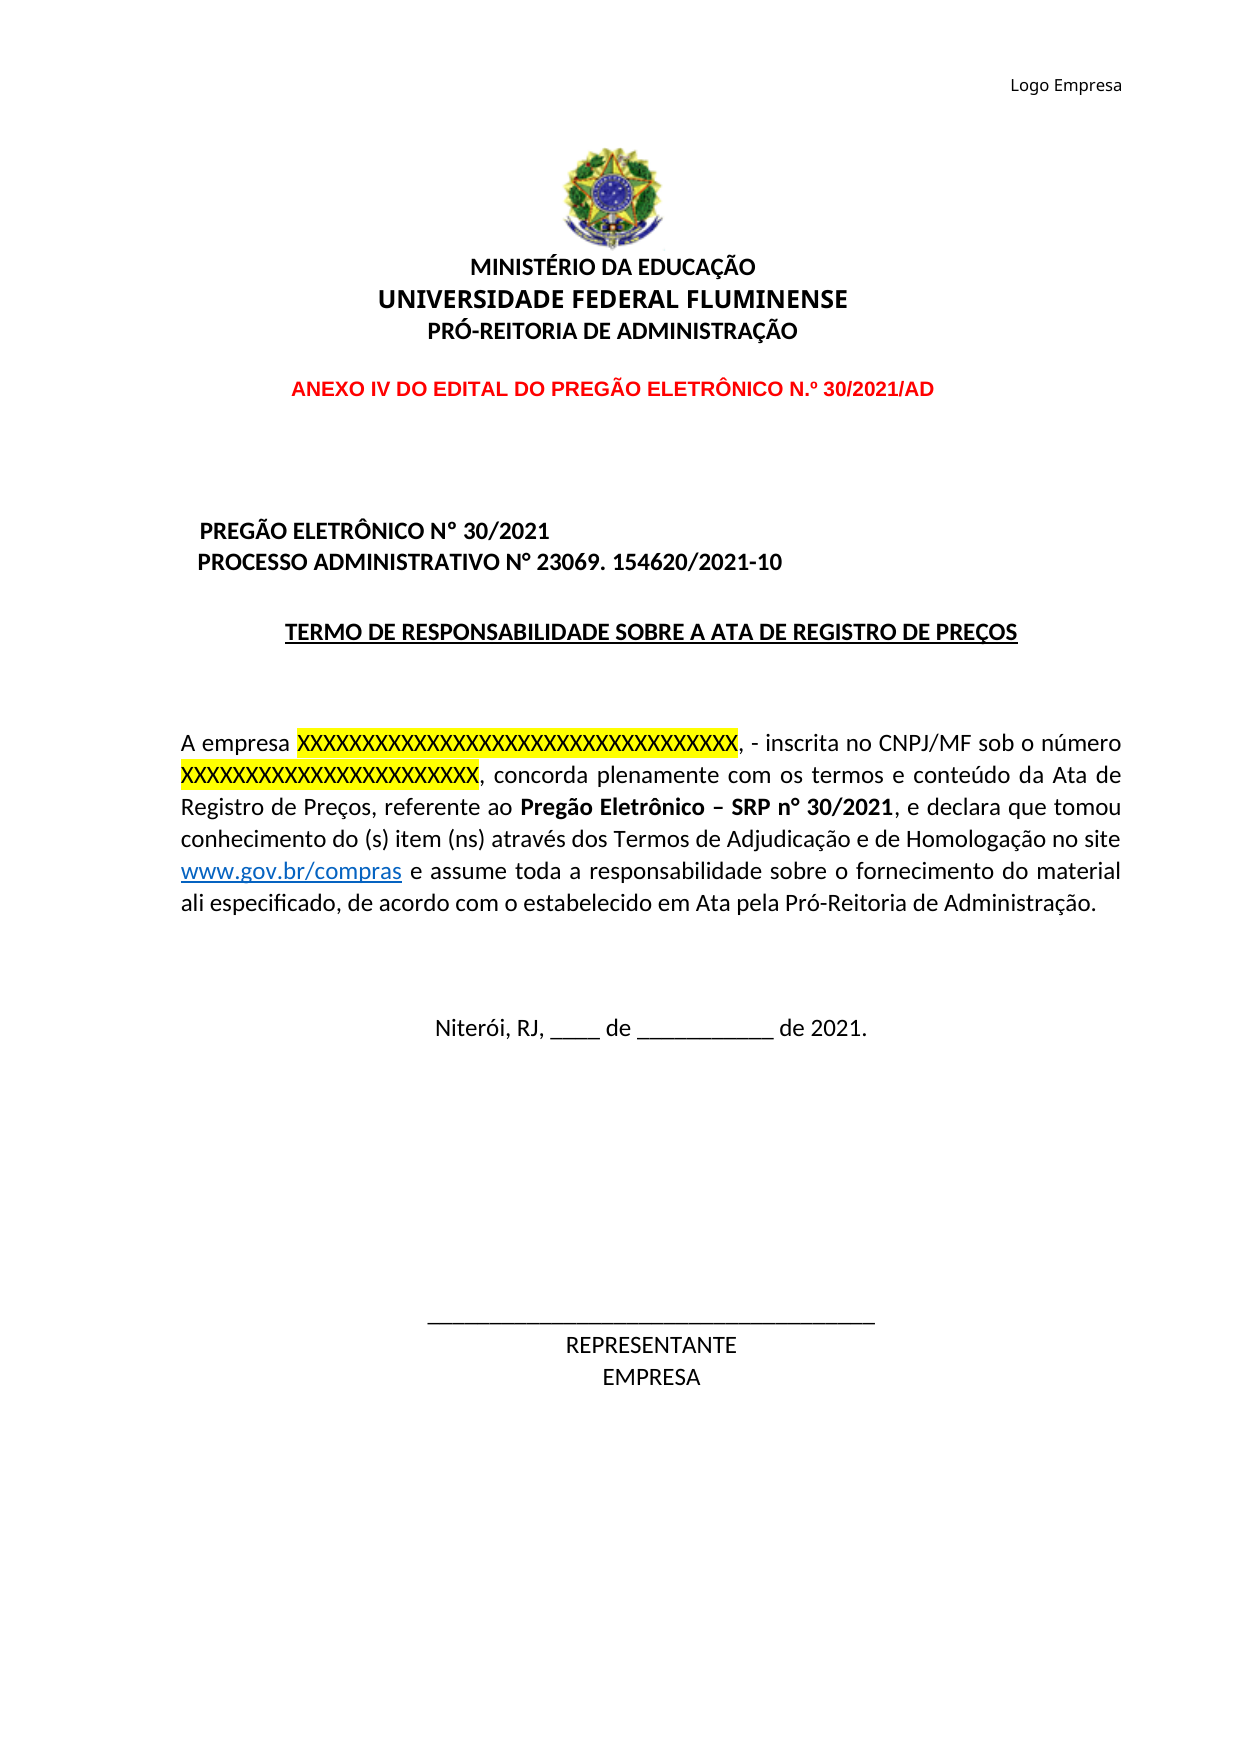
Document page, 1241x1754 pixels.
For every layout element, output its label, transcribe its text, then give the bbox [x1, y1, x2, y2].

text TERMO DE RESPONSABILIDADE SOBRE A ATA DE REGISTRO DE PREÇOS [181, 616, 1122, 647]
text ____________________________________ [181, 1297, 1122, 1327]
subtitle UNIVERSIDADE FEDERAL FLUMINENSE [103, 281, 1122, 315]
picture [560, 147, 666, 251]
text Niterói, RJ, ____ de ___________ de 2021. [181, 1012, 1122, 1043]
subtitle PREGÃO ELETRÔNICO Nº 30/2021 [103, 515, 801, 546]
text PROCESSO ADMINISTRATIVO N° 23069. 154620/2021-10 [181, 546, 1122, 576]
text A empresa XXXXXXXXXXXXXXXXXXXXXXXXXXXXXXXXXX, - inscrita no CNPJ/MF sob o número XXXXXXXXXXXXXXXXXXXXXXX, concorda plenamente com os termos e conteúdo da Ata de Registro de Preços, referente ao Pregão Eletrônico – SRP n° 30/2021, e declara que tomou conhecimento do (s) item (ns) através dos Termos de Adjudicação e de Homologação no site www.gov.br/compras e assume toda a responsabilidade sobre o fornecimento do material ali especificado, de acordo com o estabelecido em Ata pela Pró-Reitoria de Administração. [181, 727, 1122, 918]
text REPRESENTANTE [181, 1329, 1122, 1359]
text ANEXO IV DO EDITAL DO PREGÃO ELETRÔNICO N.º 30/2021/AD [103, 376, 1122, 400]
text PRÓ-REITORIA DE ADMINISTRAÇÃO [103, 315, 1122, 346]
text MINISTÉRIO DA EDUCAÇÃO [103, 251, 1122, 281]
text EMPRESA [181, 1361, 1122, 1391]
